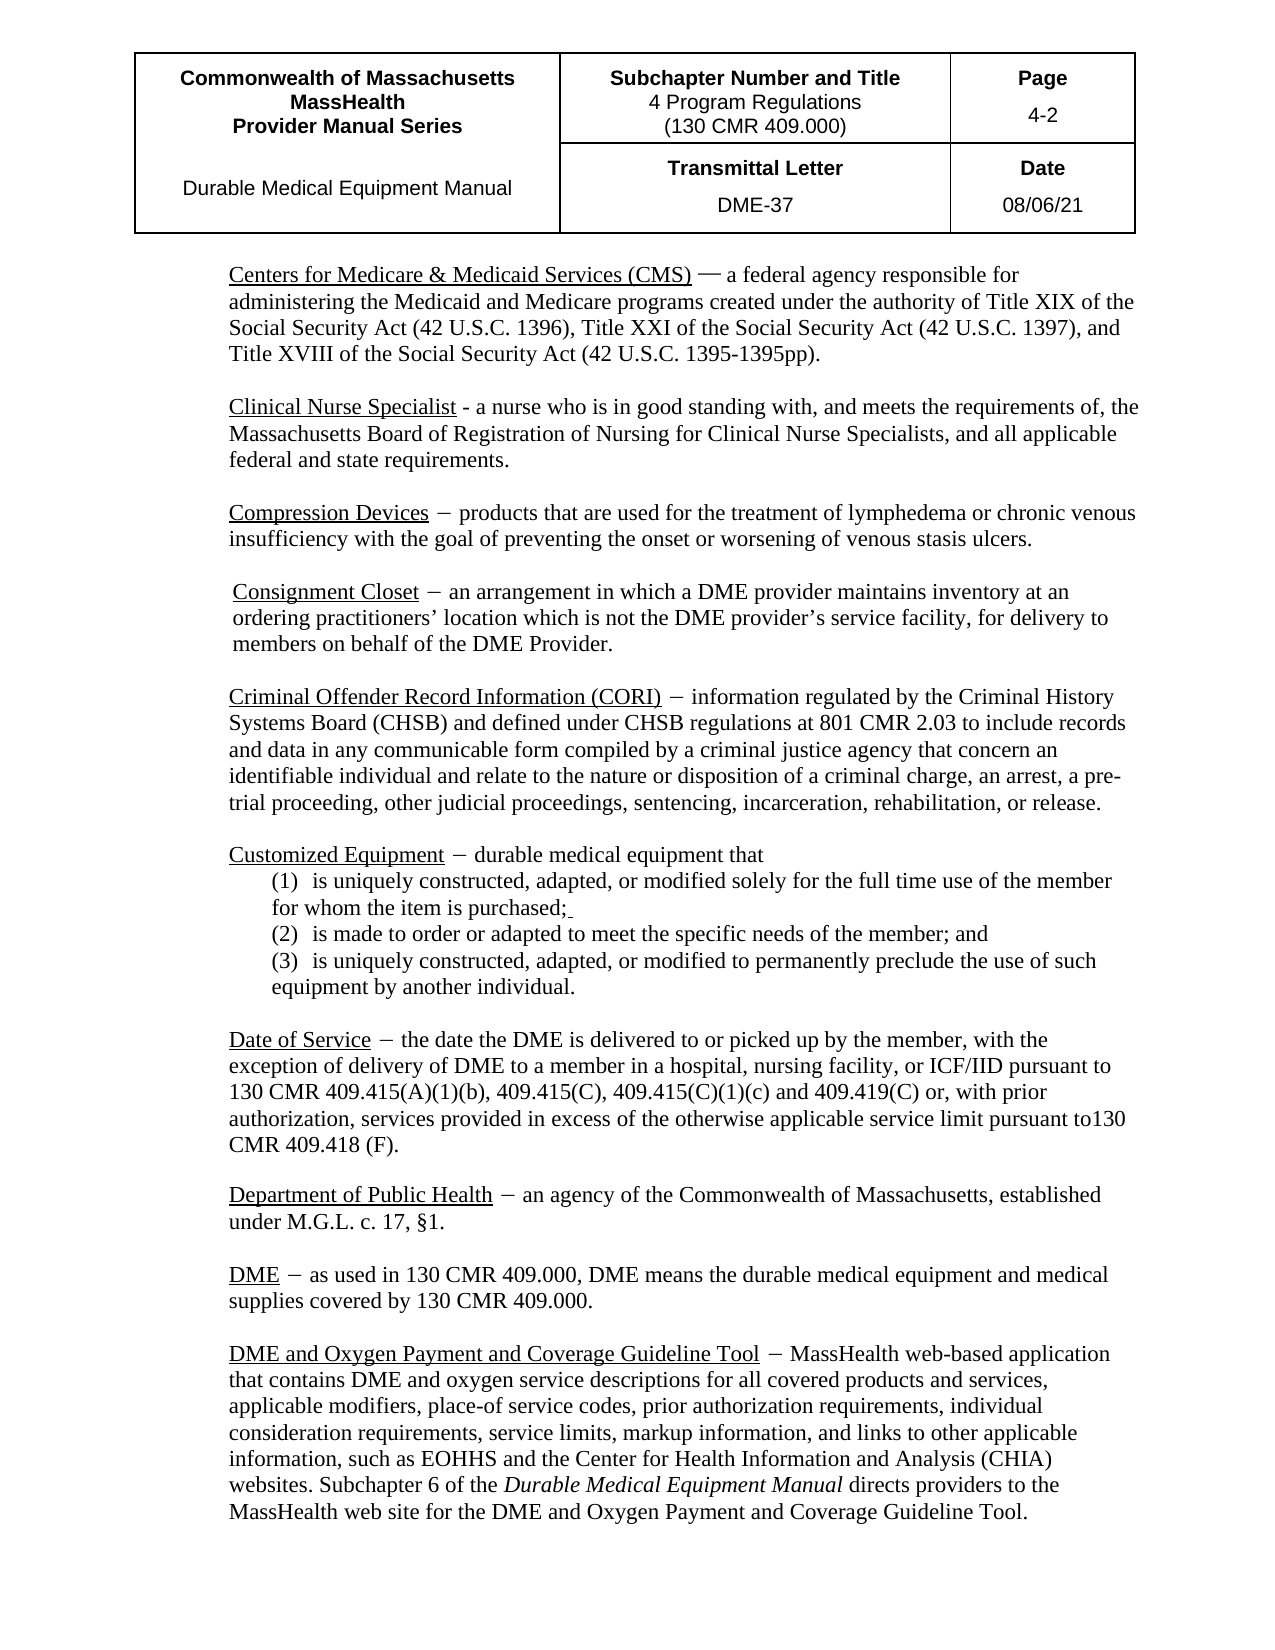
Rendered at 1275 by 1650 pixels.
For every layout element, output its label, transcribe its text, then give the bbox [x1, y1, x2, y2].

text (2) is made to order or adapted to meet the specific needs of the member; and [135, 920, 1140, 947]
text Centers for Medicare & Medicaid Services (CMS) ⎯ a federal agency responsible for administering the Medicaid and Medicare programs created under the authority of Title XIX of the Social Security Act (42 U.S.C. 1396), Title XXI of the Social Security Act (42 U.S.C. 1397), and Title XVIII of the Social Security Act (42 U.S.C. 1395-1395pp). [229, 260, 1140, 367]
table_cell Transmittal Letter DME-37 [561, 144, 950, 232]
text Clinical Nurse Specialist - a nurse who is in good standing with, and meets the requirements of, the Massachusetts Board of Registration of Nursing for Clinical Nurse Specialists, and all applicable federal and state requirements. [229, 393, 1140, 472]
table_header Commonwealth of Massachusetts MassHealth Provider Manual Series [136, 54, 559, 142]
text (1) is uniquely constructed, adapted, or modified solely for the full time use of the member for whom the item is purchased; [135, 868, 1140, 920]
text Department of Public Health an agency of the Commonwealth of Massachusetts, established under M.G.L. c. 17, §1. [229, 1182, 1140, 1234]
text Compression Devices products that are used for the treatment of lymphedema or chronic venous insufficiency with the goal of preventing the onset or worsening of venous stasis ulcers. [229, 499, 1140, 551]
text DME and Oxygen Payment and Coverage Guideline Tool MassHealth web-based application that contains DME and oxygen service descriptions for all covered products and services, applicable modifiers, place-of service codes, prior authorization requirements, individual consideration requirements, service limits, markup information, and links to other applicable information, such as EOHHS and the Center for Health Information and Analysis (CHIA) websites. Subchapter 6 of the Durable Medical Equipment Manual directs providers to the MassHealth web site for the DME and Oxygen Payment and Coverage Guideline Tool. [229, 1340, 1140, 1524]
text Date of Service the date the DME is delivered to or picked up by the member, with the exception of delivery of DME to a member in a hospital, nursing facility, or ICF/IID pursuant to 130 CMR 409.415(A)(1)(b), 409.415(C), 409.415(C)(1)(c) and 409.419(C) or, with prior authorization, services provided in excess of the otherwise applicable service limit pursuant to130 CMR 409.418 (F). [229, 1026, 1140, 1157]
text (3) is uniquely constructed, adapted, or modified to permanently preclude the use of such equipment by another individual. [135, 947, 1140, 999]
text Consignment Closet an arrangement in which a DME provider maintains inventory at an ordering practitioners’ location which is not the DME provider’s service facility, for delivery to members on behalf of the DME Provider. [232, 578, 1140, 657]
table_header Page 4-2 [951, 54, 1134, 142]
table_cell Durable Medical Equipment Manual [136, 142, 559, 232]
text Criminal Offender Record Information (CORI) information regulated by the Criminal History Systems Board (CHSB) and defined under CHSB regulations at 801 CMR 2.03 to include records and data in any communicable form compiled by a criminal justice agency that concern an identifiable individual and relate to the nature or disposition of a criminal charge, an arrest, a pre-trial proceeding, other judicial proceedings, sentencing, incarceration, rehabilitation, or release. [229, 683, 1140, 815]
text DME as used in 130 CMR 409.000, DME means the durable medical equipment and medical supplies covered by 130 CMR 409.000. [229, 1261, 1140, 1313]
table_header Subchapter Number and Title 4 Program Regulations (130 CMR 409.000) [561, 54, 950, 142]
text Customized Equipment durable medical equipment that [229, 841, 1140, 868]
table_cell Date 08/06/21 [951, 144, 1134, 232]
